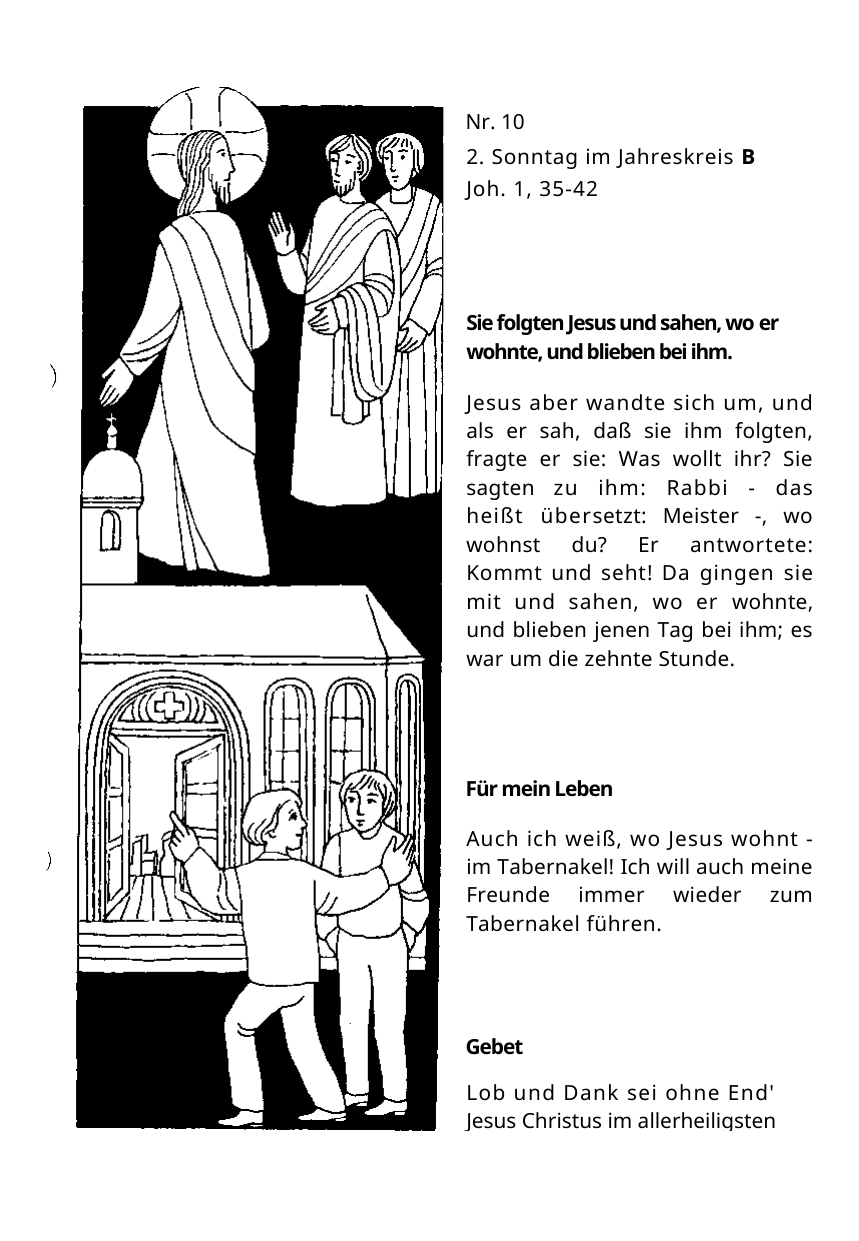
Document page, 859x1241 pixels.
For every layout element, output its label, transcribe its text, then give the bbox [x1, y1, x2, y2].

picture [46, 87, 444, 1131]
table_header Nr. 10 2. Sonntag im Jahreskreis B Joh. 1, 35-42 Sie folgten Jesus und sahen, wo er wohnte, und blieben bei ihm. Jesus aber wandte sich um, und als er sah, daß sie ihm folgten, fragte er sie: Was wollt ihr? Sie sagten zu ihm: Rabbi - das heißt übersetzt: Meister -, wo wohnst du? Er antwortete: Kommt und seht! Da gingen sie mit und sahen, wo er wohnte, und blieben jenen Tag bei ihm; es war um die zehnte Stunde. Für mein Leben Auch ich weiß, wo Jesus wohnt -im Tabernakel! Ich will auch meine Freunde immer wieder zum Tabernakel führen. Gebet Lob und Dank sei ohne End' Jesus Christus im allerheiligsten Sakrament! [444, 85, 813, 1131]
